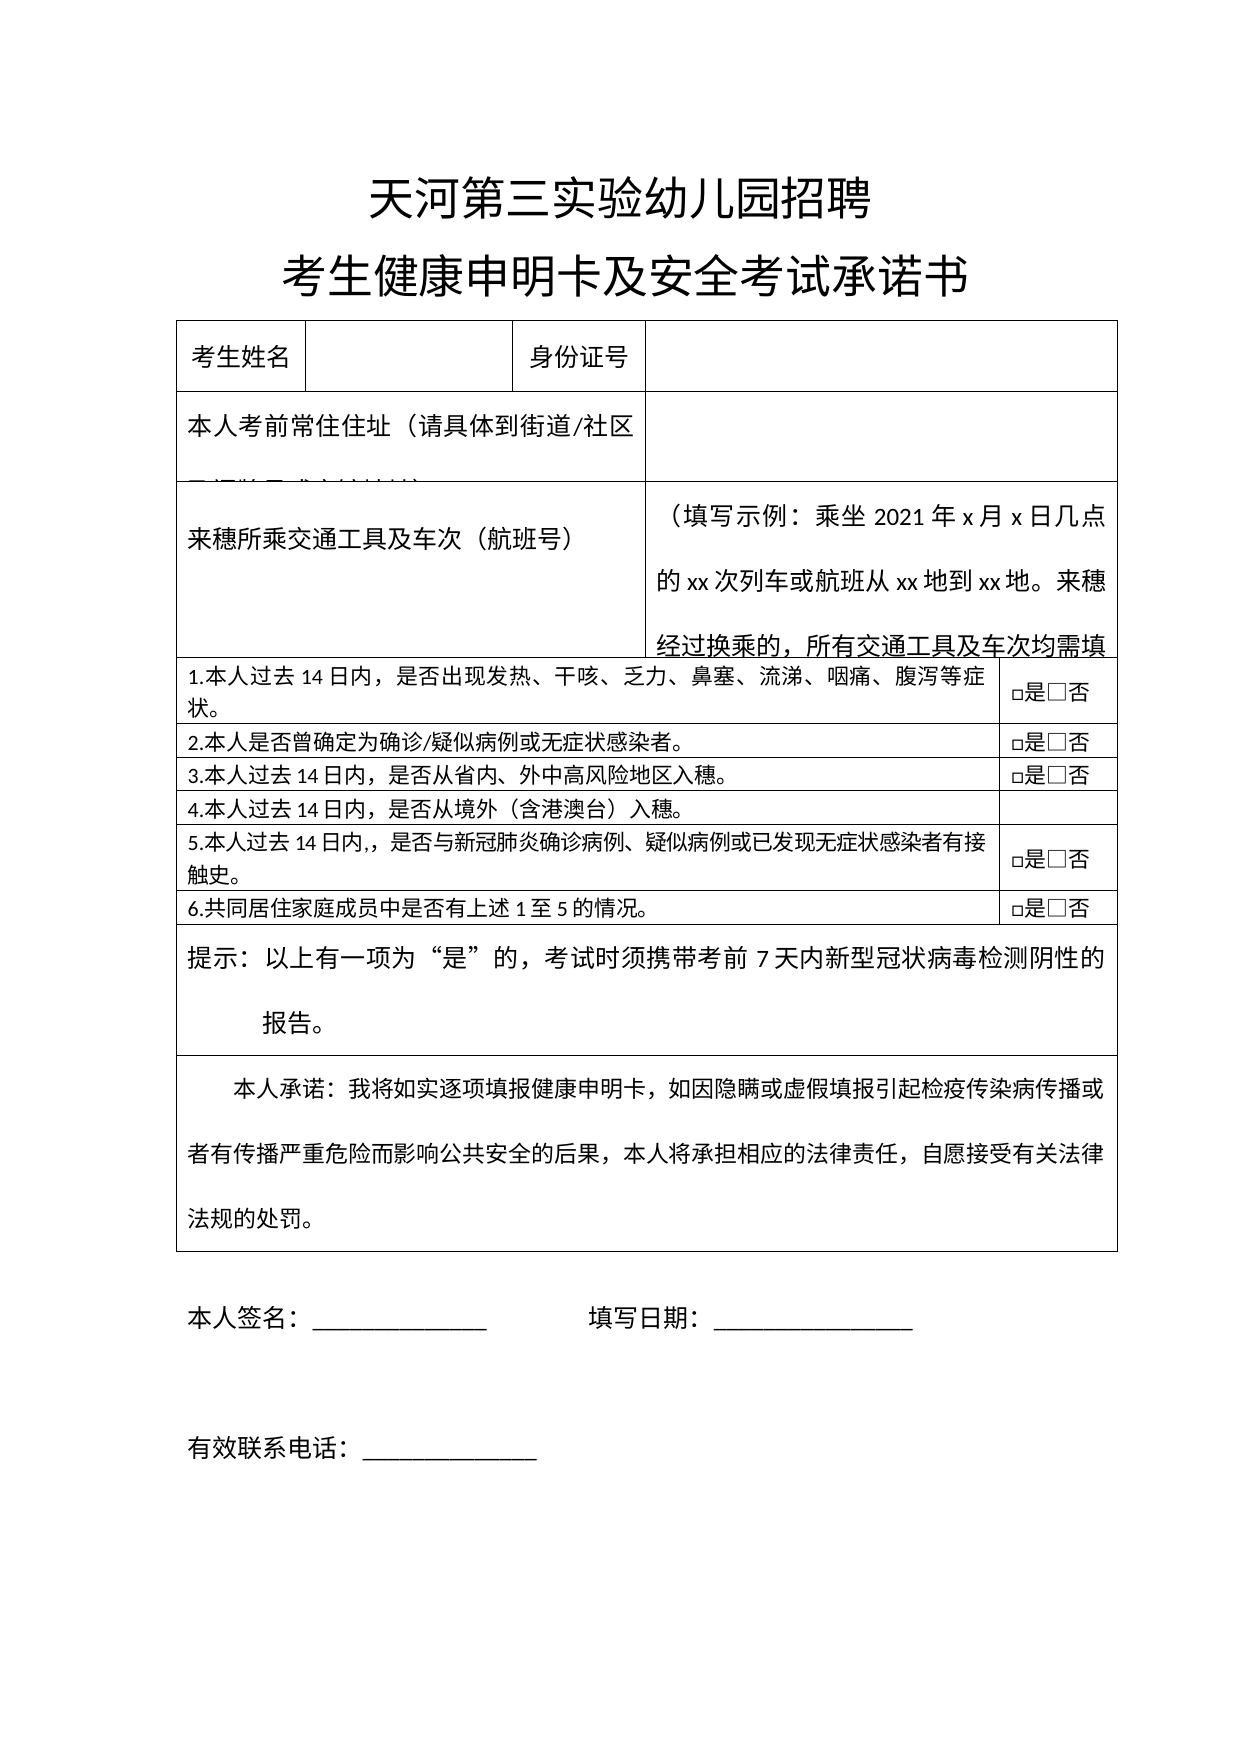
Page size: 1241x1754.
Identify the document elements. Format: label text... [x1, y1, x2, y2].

table_cell 2.本人是否曾确定为确诊/疑似病例或无症状感染者。 [177, 724, 999, 757]
text 本人签名：______________ 填写日期：________________ [187, 1284, 1053, 1349]
table_cell （填写示例：乘坐2021年x月x日几点的xx次列车或航班从xx地到xx地。来穗经过换乘的，所有交通工具及车次均需填写） [646, 482, 1117, 657]
table_cell 本人考前常住住址（请具体到街道/社区及门牌号或宾馆地址） [177, 392, 645, 481]
table_cell [646, 392, 1117, 481]
table_cell 3.本人过去14日内，是否从省内、外中高风险地区入穗。 [177, 758, 999, 790]
table_cell □是□否 [1000, 658, 1117, 723]
table_header [646, 321, 1117, 391]
text 天河第三实验幼儿园招聘 [187, 162, 1053, 228]
table_header 身份证号 [513, 321, 645, 391]
table_cell 6.共同居住家庭成员中是否有上述1至5的情况。 [177, 891, 999, 923]
table_cell [1000, 791, 1117, 824]
table_cell 5.本人过去14日内,，是否与新冠肺炎确诊病例、疑似病例或已发现无症状感染者有接触史。 [177, 825, 999, 890]
table_cell 1.本人过去14日内，是否出现发热、干咳、乏力、鼻塞、流涕、咽痛、腹泻等症状。 [177, 658, 999, 723]
text 考生健康申明卡及安全考试承诺书 [197, 241, 1053, 307]
text 有效联系电话：______________ [187, 1414, 1053, 1479]
table_header [306, 321, 512, 391]
table_header 考生姓名 [177, 321, 305, 391]
table_cell 4.本人过去14日内，是否从境外（含港澳台）入穗。 [177, 791, 999, 824]
table_cell □是□否 [1000, 825, 1117, 890]
table_cell 本人承诺：我将如实逐项填报健康申明卡，如因隐瞒或虚假填报引起检疫传染病传播或者有传播严重危险而影响公共安全的后果，本人将承担相应的法律责任，自愿接受有关法律法规的处罚。 [177, 1056, 1117, 1251]
table_cell 来穗所乘交通工具及车次（航班号） [177, 482, 645, 657]
table_cell □是□否 [1000, 758, 1117, 790]
table_cell □是□否 [1000, 724, 1117, 757]
table_cell 提示：以上有一项为“是”的，考试时须携带考前7天内新型冠状病毒检测阴性的报告。 [177, 925, 1117, 1054]
table_cell □是□否 [1000, 891, 1117, 923]
